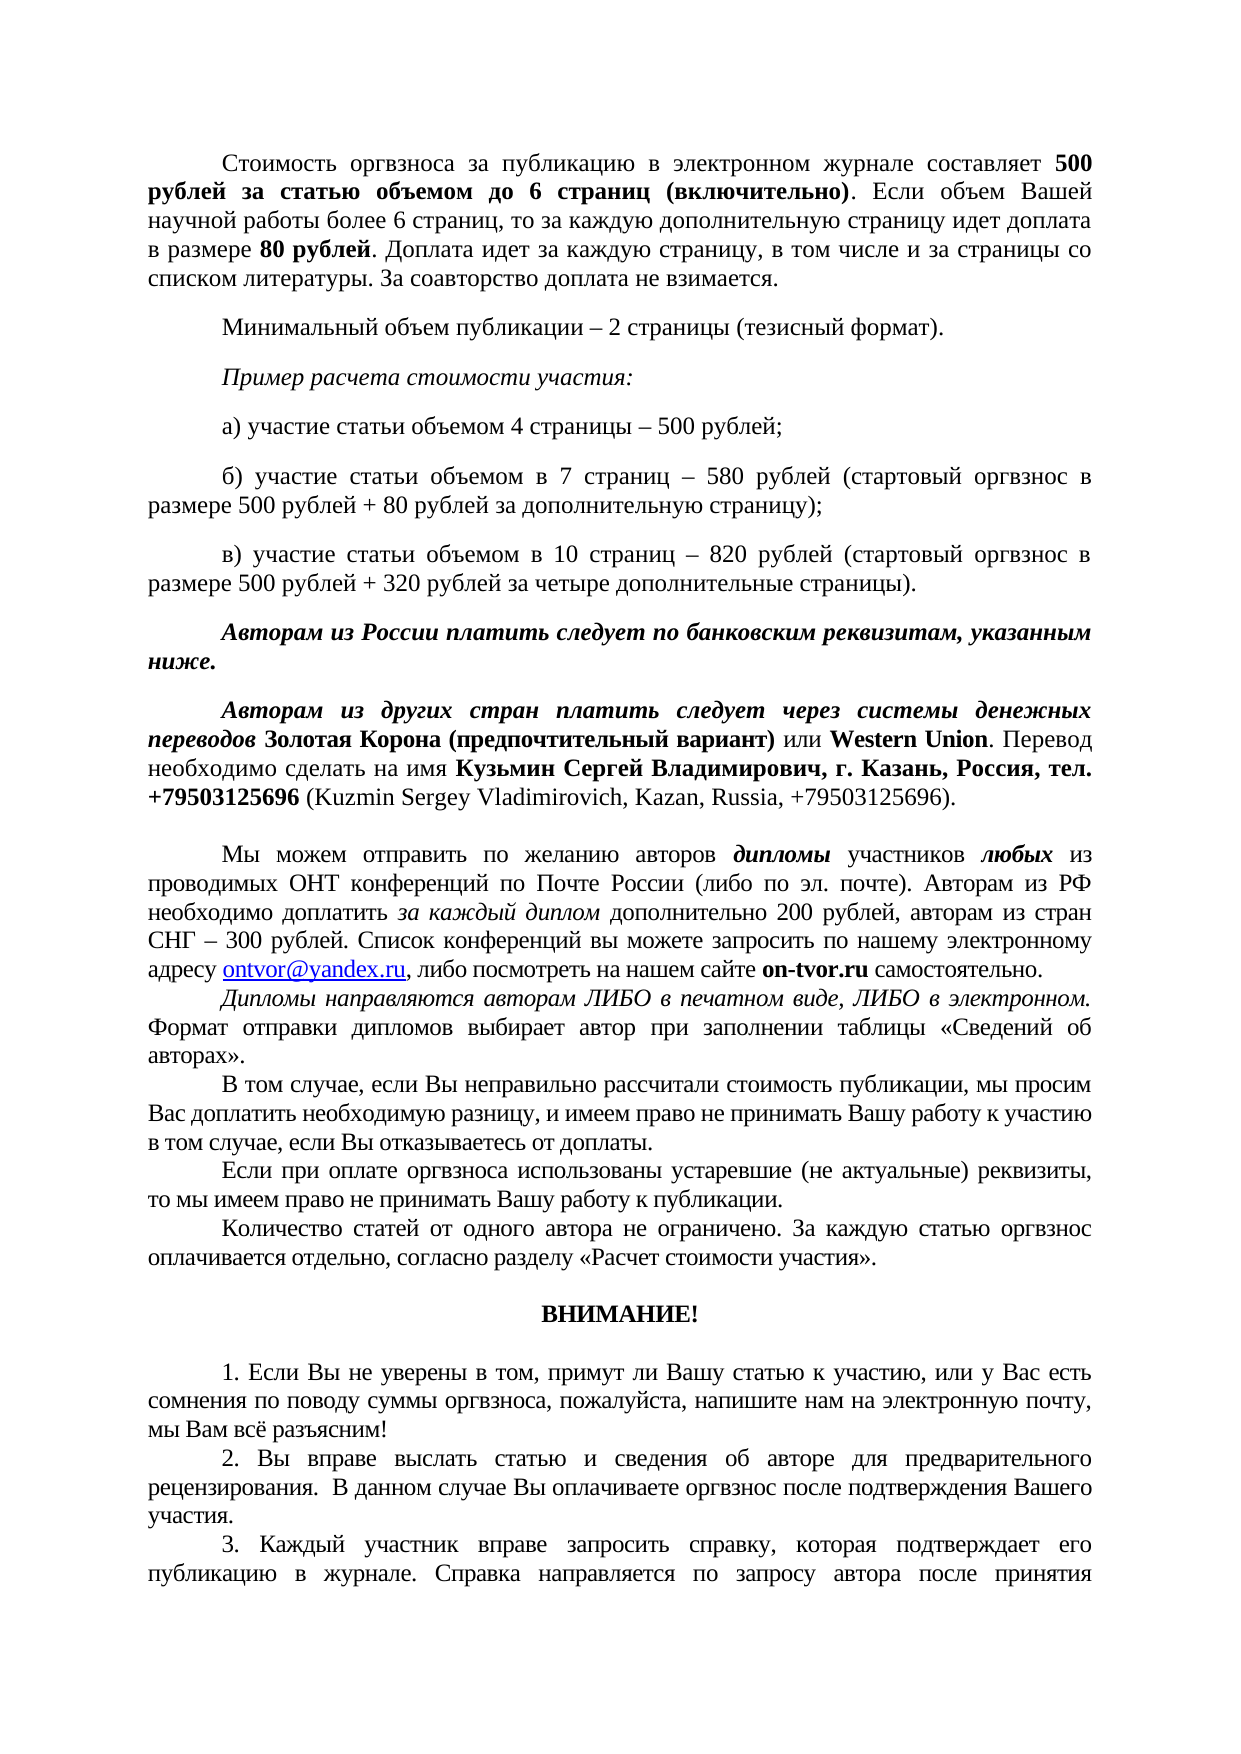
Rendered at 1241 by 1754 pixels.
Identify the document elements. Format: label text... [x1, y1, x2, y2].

text Пример расчета стоимости участия: [148, 362, 1092, 391]
text Мы можем отправить по желанию авторов дипломы участников любых из проводимых ОНТ конференций по Почте России (либо по эл. почте). Авторам из РФ необходимо доплатить за каждый диплом дополнительно 200 рублей, авторам из стран СНГ – 300 рублей. Список конференций вы можете запросить по нашему электронному адресу ontvor@yandex.ru, либо посмотреть на нашем сайте on-tvor.ru самостоятельно. [148, 839, 1092, 983]
text В том случае, если Вы неправильно рассчитали стоимость публикации, мы просим Вас доплатить необходимую разницу, и имеем право не принимать Вашу работу к участию в том случае, если Вы отказываетесь от доплаты. [148, 1069, 1092, 1156]
text Количество статей от одного автора не ограничено. За каждую статью оргвзнос оплачивается отдельно, согласно разделу «Расчет стоимости участия». [148, 1213, 1092, 1271]
text в) участие статьи объемом в 10 страниц – 820 рублей (стартовый оргвзнос в размере 500 рублей + 320 рублей за четыре дополнительные страницы). [148, 539, 1092, 597]
text Стоимость оргвзноса за публикацию в электронном журнале составляет 500 рублей за статью объемом до 6 страниц (включительно). Если объем Вашей научной работы более 6 страниц, то за каждую дополнительную страницу идет доплата в размере 80 рублей. Доплата идет за каждую страницу, в том числе и за страницы со списком литературы. За соавторство доплата не взимается. [148, 148, 1092, 291]
text б) участие статьи объемом в 7 страниц – 580 рублей (стартовый оргвзнос в размере 500 рублей + 80 рублей за дополнительную страницу); [148, 461, 1092, 518]
text 2. Вы вправе выслать статью и сведения об авторе для предварительного рецензирования. В данном случае Вы оплачиваете оргвзнос после подтверждения Вашего участия. [148, 1443, 1092, 1529]
text Авторам из России платить следует по банковским реквизитам, указанным ниже. [148, 618, 1092, 675]
text Минимальный объем публикации – 2 страницы (тезисный формат). [148, 312, 1092, 341]
text Если при оплате оргвзноса использованы устаревшие (не актуальные) реквизиты, то мы имеем право не принимать Вашу работу к публикации. [148, 1156, 1092, 1213]
text 1. Если Вы не уверены в том, примут ли Вашу статью к участию, или у Вас есть сомнения по поводу суммы оргвзноса, пожалуйста, напишите нам на электронную почту, мы Вам всё разъясним! [148, 1357, 1092, 1443]
text а) участие статьи объемом 4 страницы – 500 рублей; [148, 411, 1092, 440]
text ВНИМАНИЕ! [148, 1299, 1092, 1328]
text Дипломы направляются авторам ЛИБО в печатном виде, ЛИБО в электронном. Формат отправки дипломов выбирает автор при заполнении таблицы «Сведений об авторах». [148, 983, 1092, 1069]
text Авторам из других стран платить следует через системы денежных переводов Золотая Корона (предпочтительный вариант) или Western Union. Перевод необходимо сделать на имя Кузьмин Сергей Владимирович, г. Казань, Россия, тел. +79503125696 (Kuzmin Sergey Vladimirovich, Kazan, Russia, +79503125696). [148, 696, 1092, 811]
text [148, 1529, 1092, 1587]
